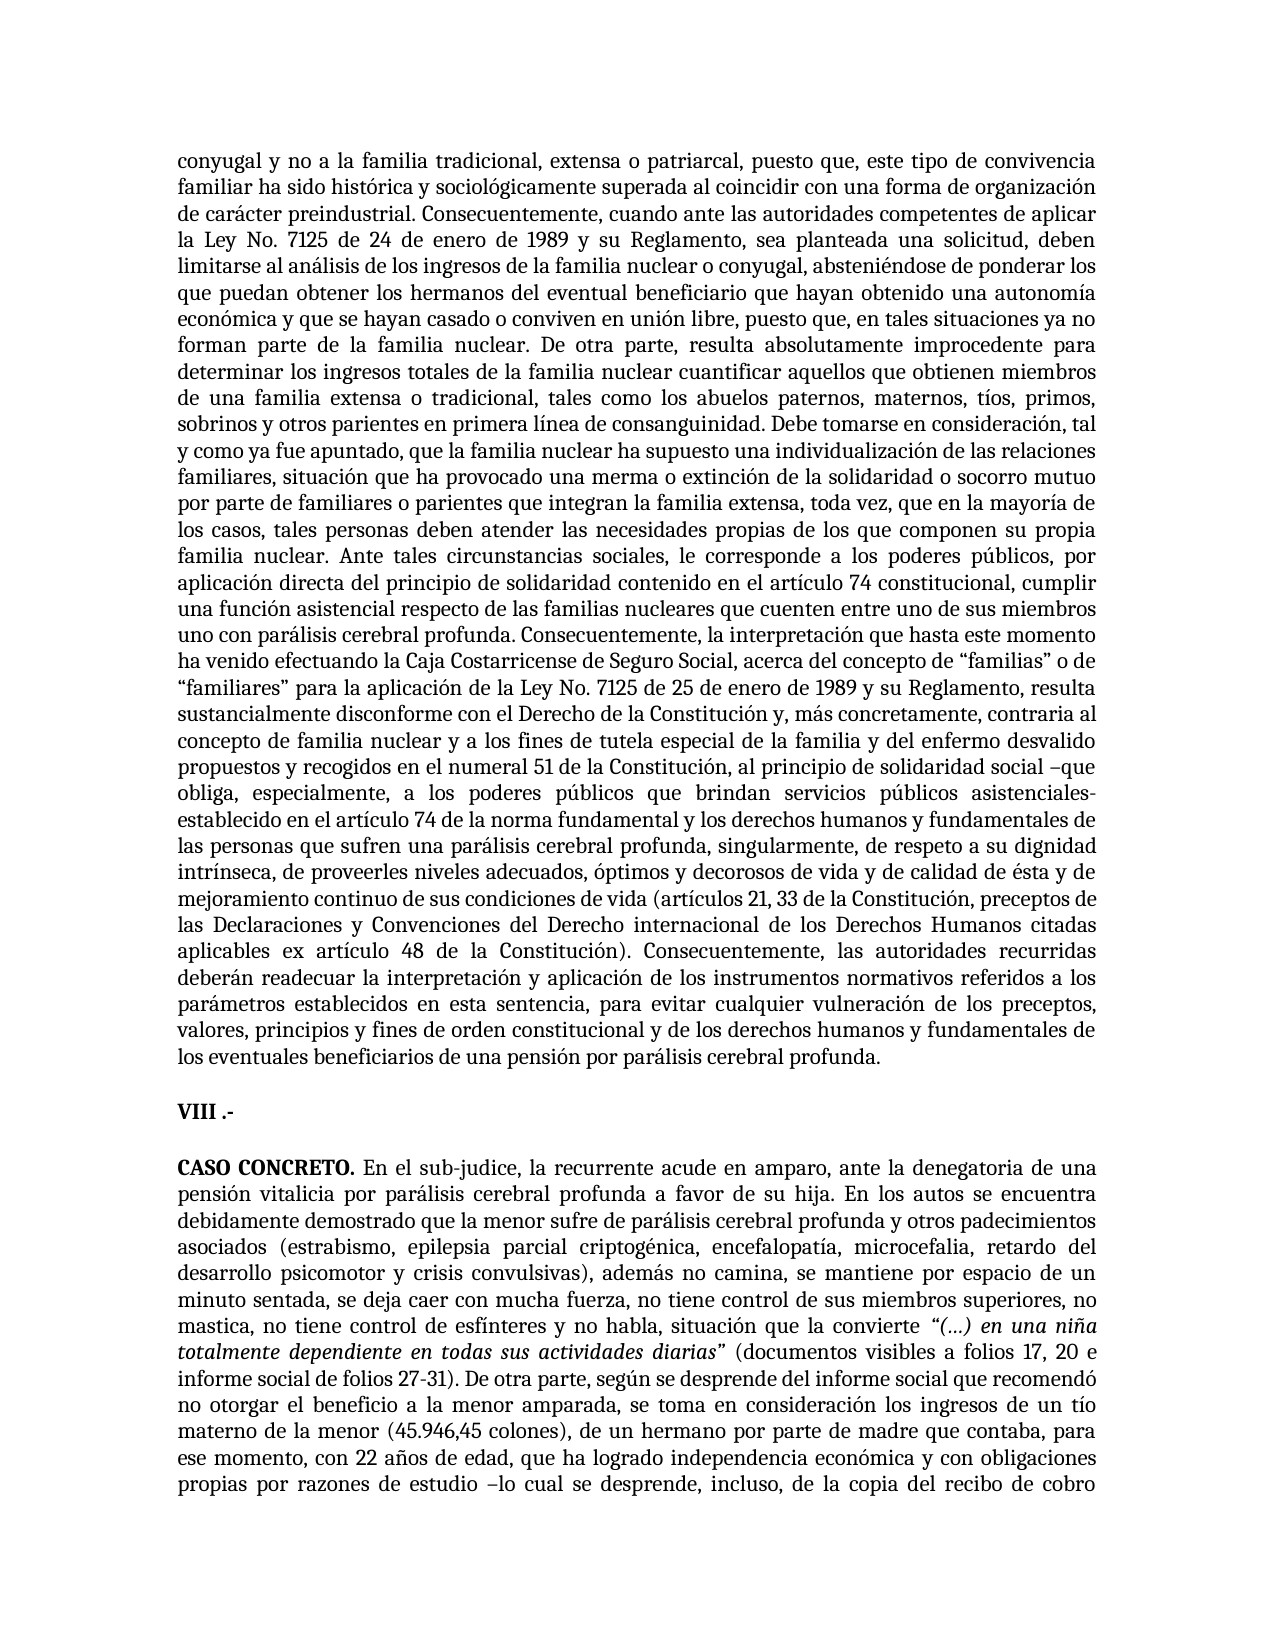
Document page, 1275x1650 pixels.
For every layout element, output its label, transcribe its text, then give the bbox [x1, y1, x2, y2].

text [177, 1155, 1098, 1497]
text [177, 148, 1098, 1070]
text VIII .- [177, 1099, 1098, 1126]
